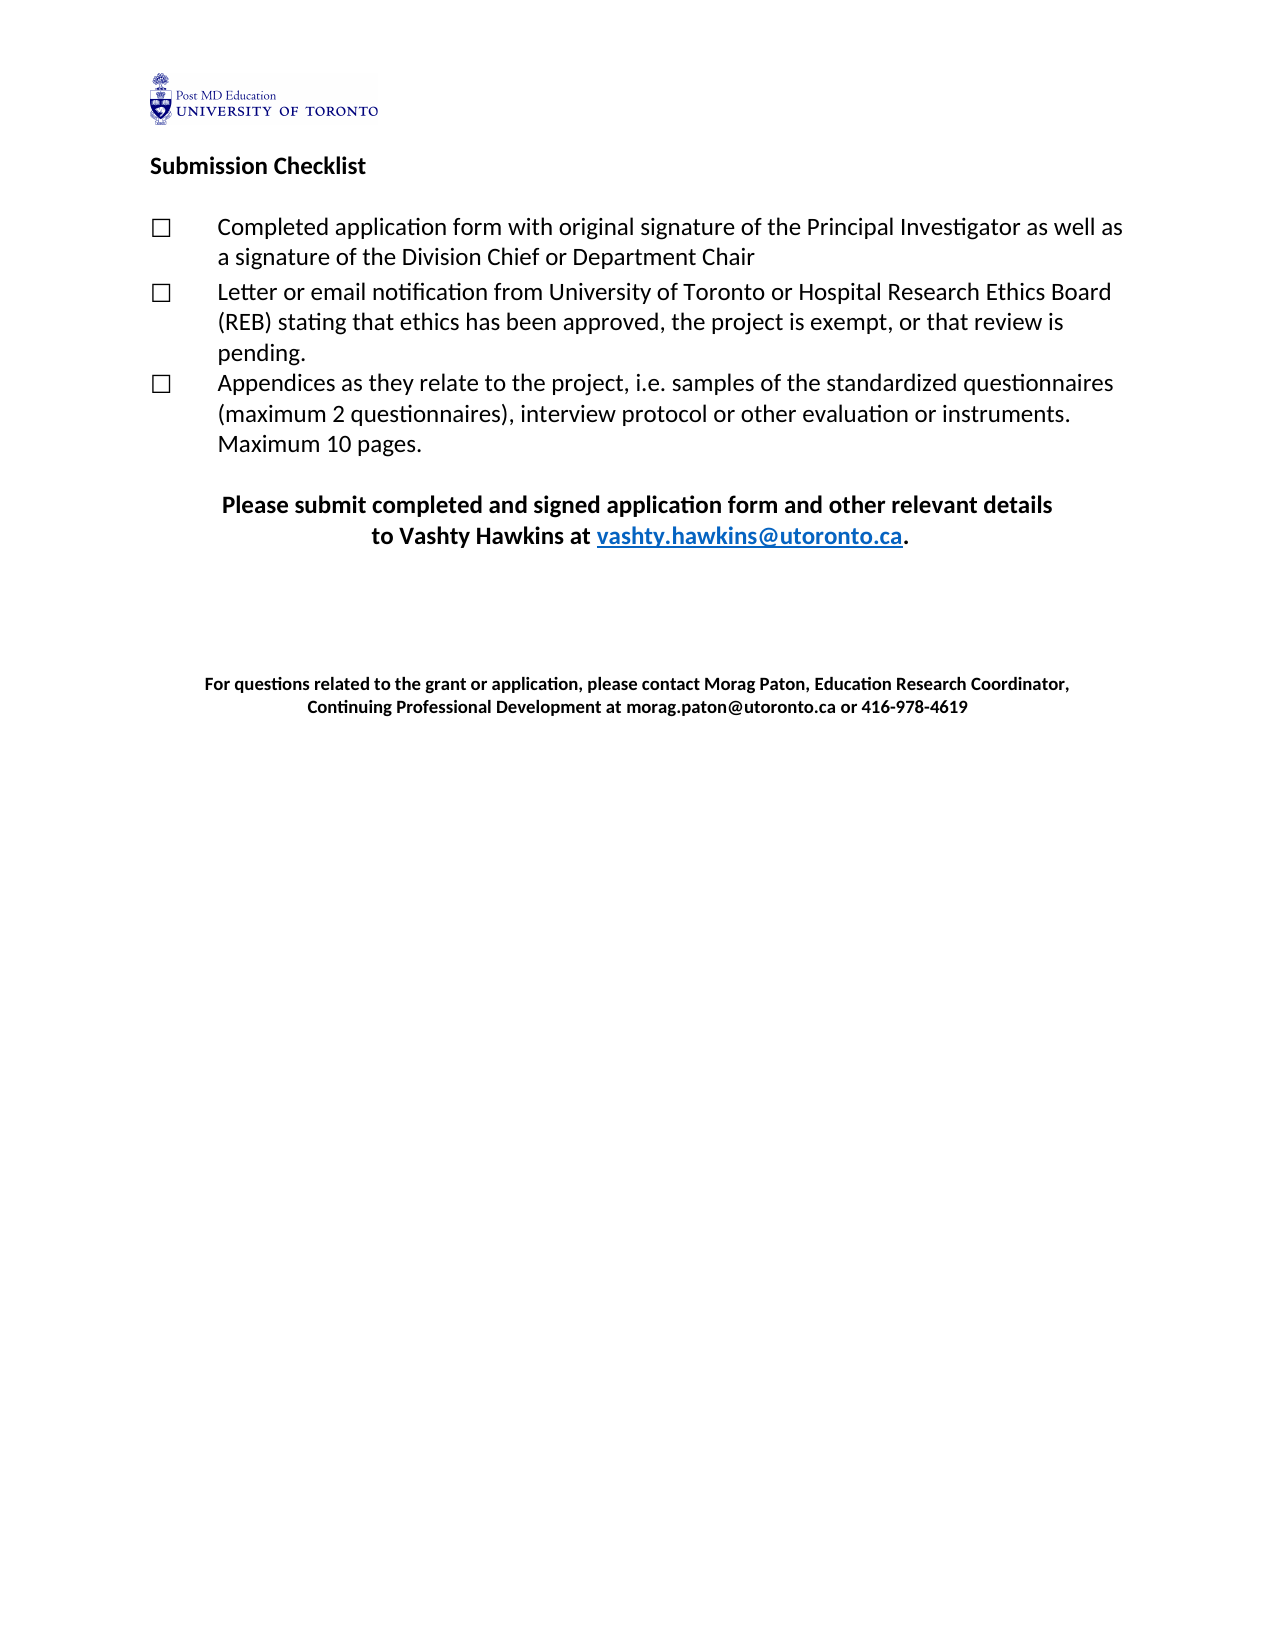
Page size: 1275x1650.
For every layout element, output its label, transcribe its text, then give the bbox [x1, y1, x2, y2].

text to Vashty Hawkins at vashty.hawkins@utoronto.ca. [150, 520, 1125, 550]
text For questions related to the grant or application, please contact Morag Paton, Education Research Coordinator, [150, 672, 1125, 695]
table_cell Letter or email notification from University of Toronto or Hospital Research Ethics Board (REB) stating that ethics has been approved, the project is exempt, or that review is pending. [206, 276, 1136, 367]
table_header Completed application form with original signature of the Principal Investigator as well as a signature of the Division Chief or Department Chair [206, 211, 1136, 276]
text Continuing Professional Development at morag.paton@utoronto.ca or 416-978-4619 [150, 695, 1125, 718]
picture [150, 73, 378, 125]
text Please submit completed and signed application form and other relevant details [150, 489, 1125, 520]
text Submission Checklist [150, 150, 1125, 181]
table_cell Appendices as they relate to the project, i.e. samples of the standardized questionnaires (maximum 2 questionnaires), interview protocol or other evaluation or instruments. Maximum 10 pages. [206, 367, 1136, 459]
table_header [139, 211, 206, 276]
